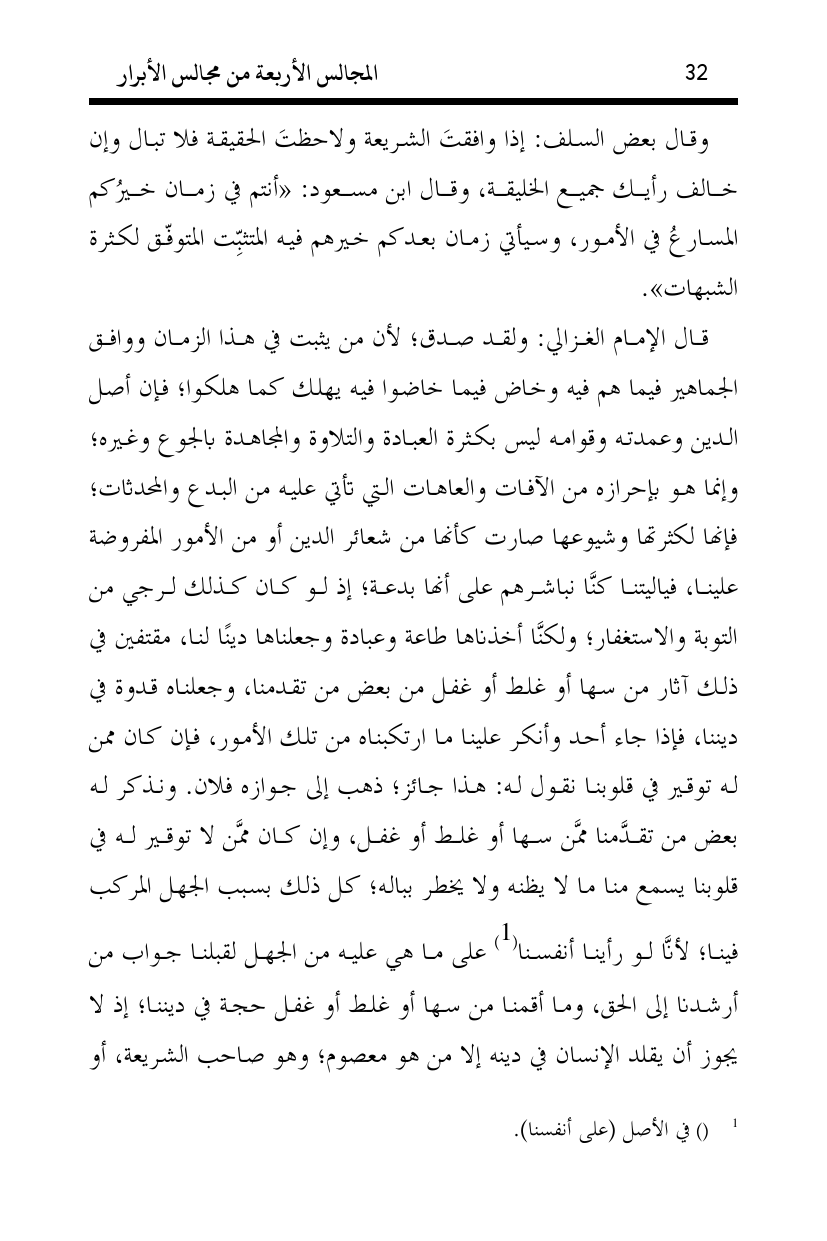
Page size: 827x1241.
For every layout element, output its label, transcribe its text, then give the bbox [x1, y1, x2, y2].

text وقال بعض السلف: إذا وافقتَ الشريعة ولاحظتَ الحقيقة فلا تبال وإن خالف رأيك جميع الخليقة، وقال ابن مسعود: «أنتم في زمان خيرُكم المسارعُ في الأمور، وسيأتي زمان بعدكم خيرهم فيه المتثبِّت المتوفّق لكثرة الشبهات». [89, 115, 738, 314]
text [89, 314, 738, 1081]
